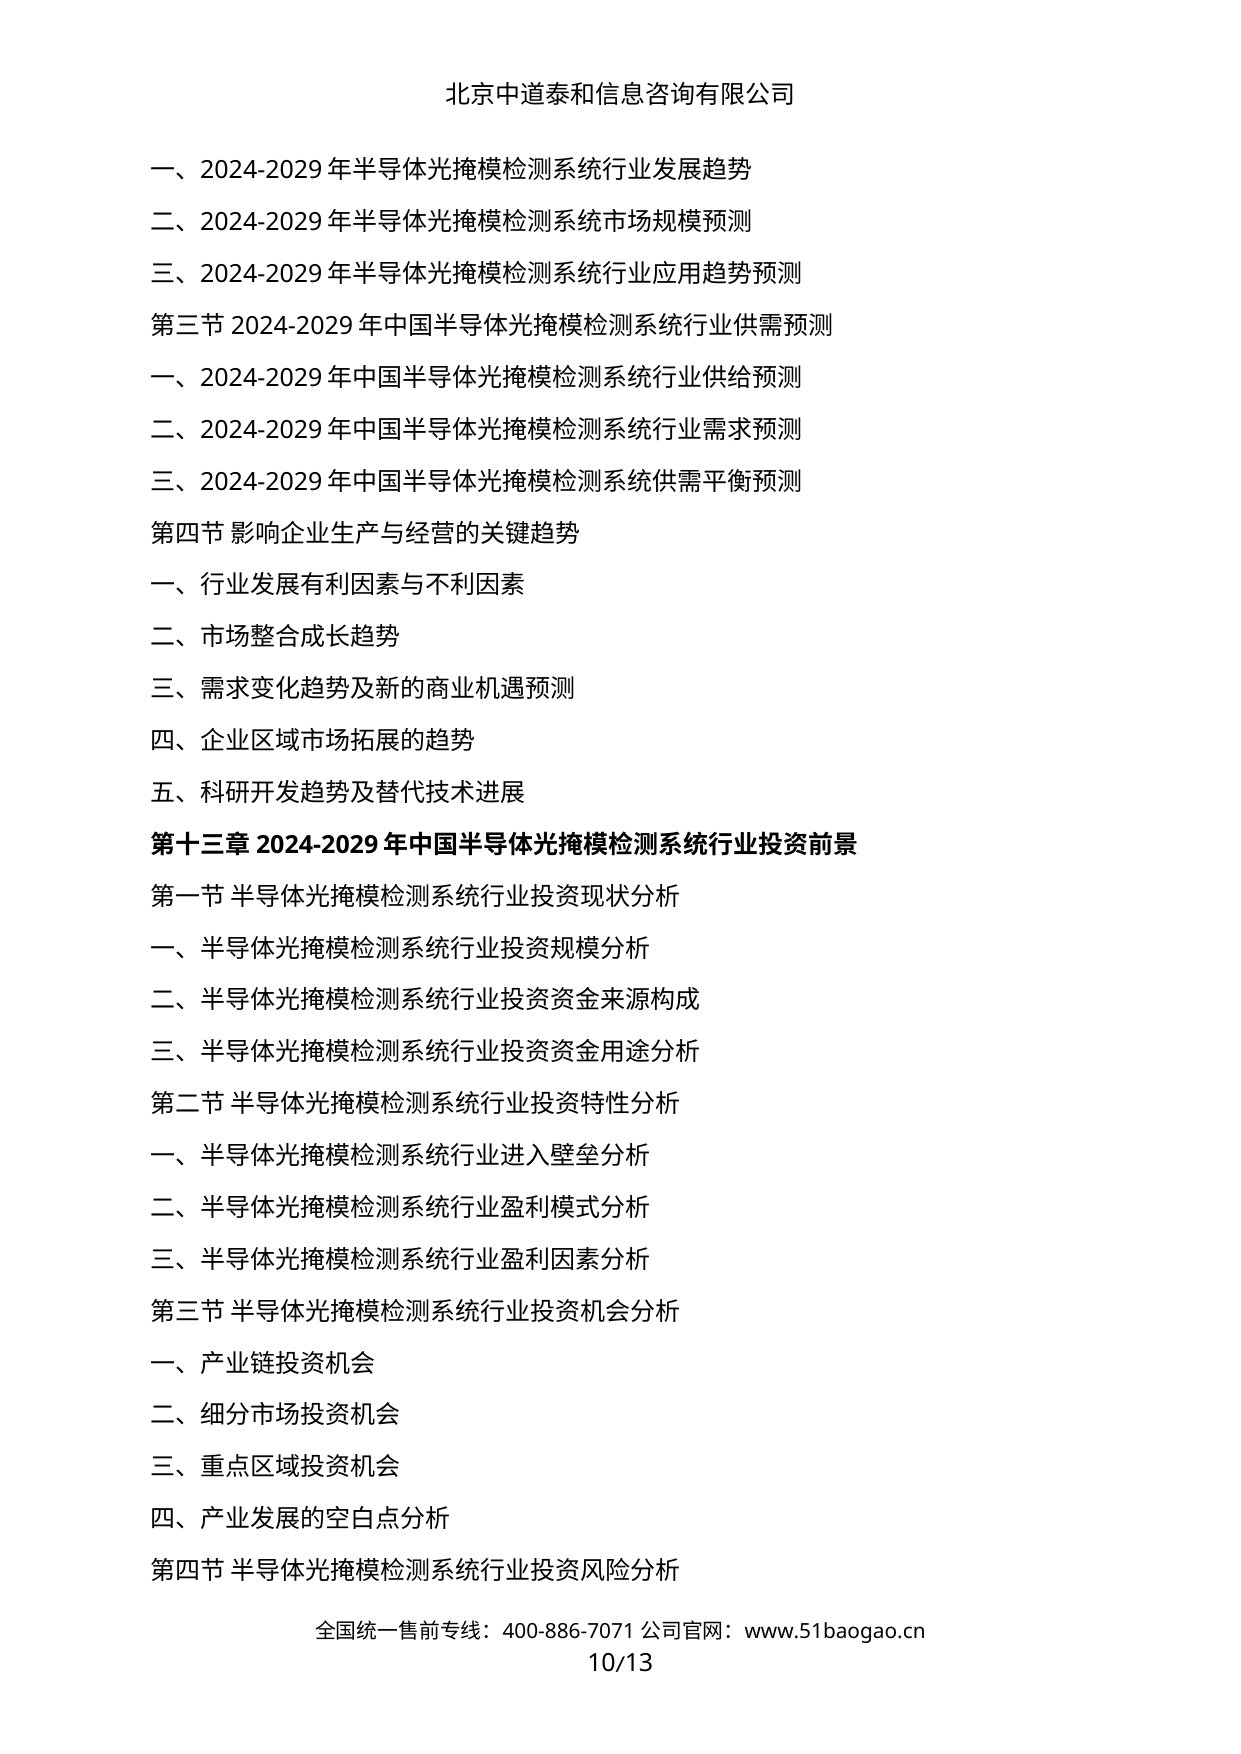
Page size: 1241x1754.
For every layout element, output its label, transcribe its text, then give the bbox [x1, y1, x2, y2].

text 一、产业链投资机会 [150, 1343, 1090, 1379]
text 第十三章 2024-2029年中国半导体光掩模检测系统行业投资前景 [150, 824, 1090, 861]
text 第四节 影响企业生产与经营的关键趋势 [150, 513, 1090, 549]
text 三、重点区域投资机会 [150, 1447, 1090, 1483]
text 二、半导体光掩模检测系统行业盈利模式分析 [150, 1187, 1090, 1224]
text 三、2024-2029年中国半导体光掩模检测系统供需平衡预测 [150, 461, 1090, 497]
text 三、2024-2029年半导体光掩模检测系统行业应用趋势预测 [150, 254, 1090, 290]
text 三、半导体光掩模检测系统行业投资资金用途分析 [150, 1032, 1090, 1068]
text 第三节 半导体光掩模检测系统行业投资机会分析 [150, 1291, 1090, 1327]
text 一、2024-2029年中国半导体光掩模检测系统行业供给预测 [150, 357, 1090, 394]
text 二、市场整合成长趋势 [150, 617, 1090, 653]
text 一、半导体光掩模检测系统行业投资规模分析 [150, 928, 1090, 964]
text 三、需求变化趋势及新的商业机遇预测 [150, 669, 1090, 705]
text 二、半导体光掩模检测系统行业投资资金来源构成 [150, 980, 1090, 1016]
text 四、产业发展的空白点分析 [150, 1499, 1090, 1535]
text 第四节 半导体光掩模检测系统行业投资风险分析 [150, 1551, 1090, 1587]
text 第三节 2024-2029年中国半导体光掩模检测系统行业供需预测 [150, 306, 1090, 342]
text 三、半导体光掩模检测系统行业盈利因素分析 [150, 1239, 1090, 1276]
text 第二节 半导体光掩模检测系统行业投资特性分析 [150, 1084, 1090, 1120]
text 五、科研开发趋势及替代技术进展 [150, 772, 1090, 809]
text 一、2024-2029年半导体光掩模检测系统行业发展趋势 [150, 150, 1090, 186]
text 二、2024-2029年半导体光掩模检测系统市场规模预测 [150, 202, 1090, 238]
text 四、企业区域市场拓展的趋势 [150, 721, 1090, 757]
text 一、半导体光掩模检测系统行业进入壁垒分析 [150, 1136, 1090, 1172]
text 二、2024-2029年中国半导体光掩模检测系统行业需求预测 [150, 409, 1090, 446]
text 第一节 半导体光掩模检测系统行业投资现状分析 [150, 876, 1090, 912]
text 一、行业发展有利因素与不利因素 [150, 565, 1090, 601]
text 二、细分市场投资机会 [150, 1395, 1090, 1431]
